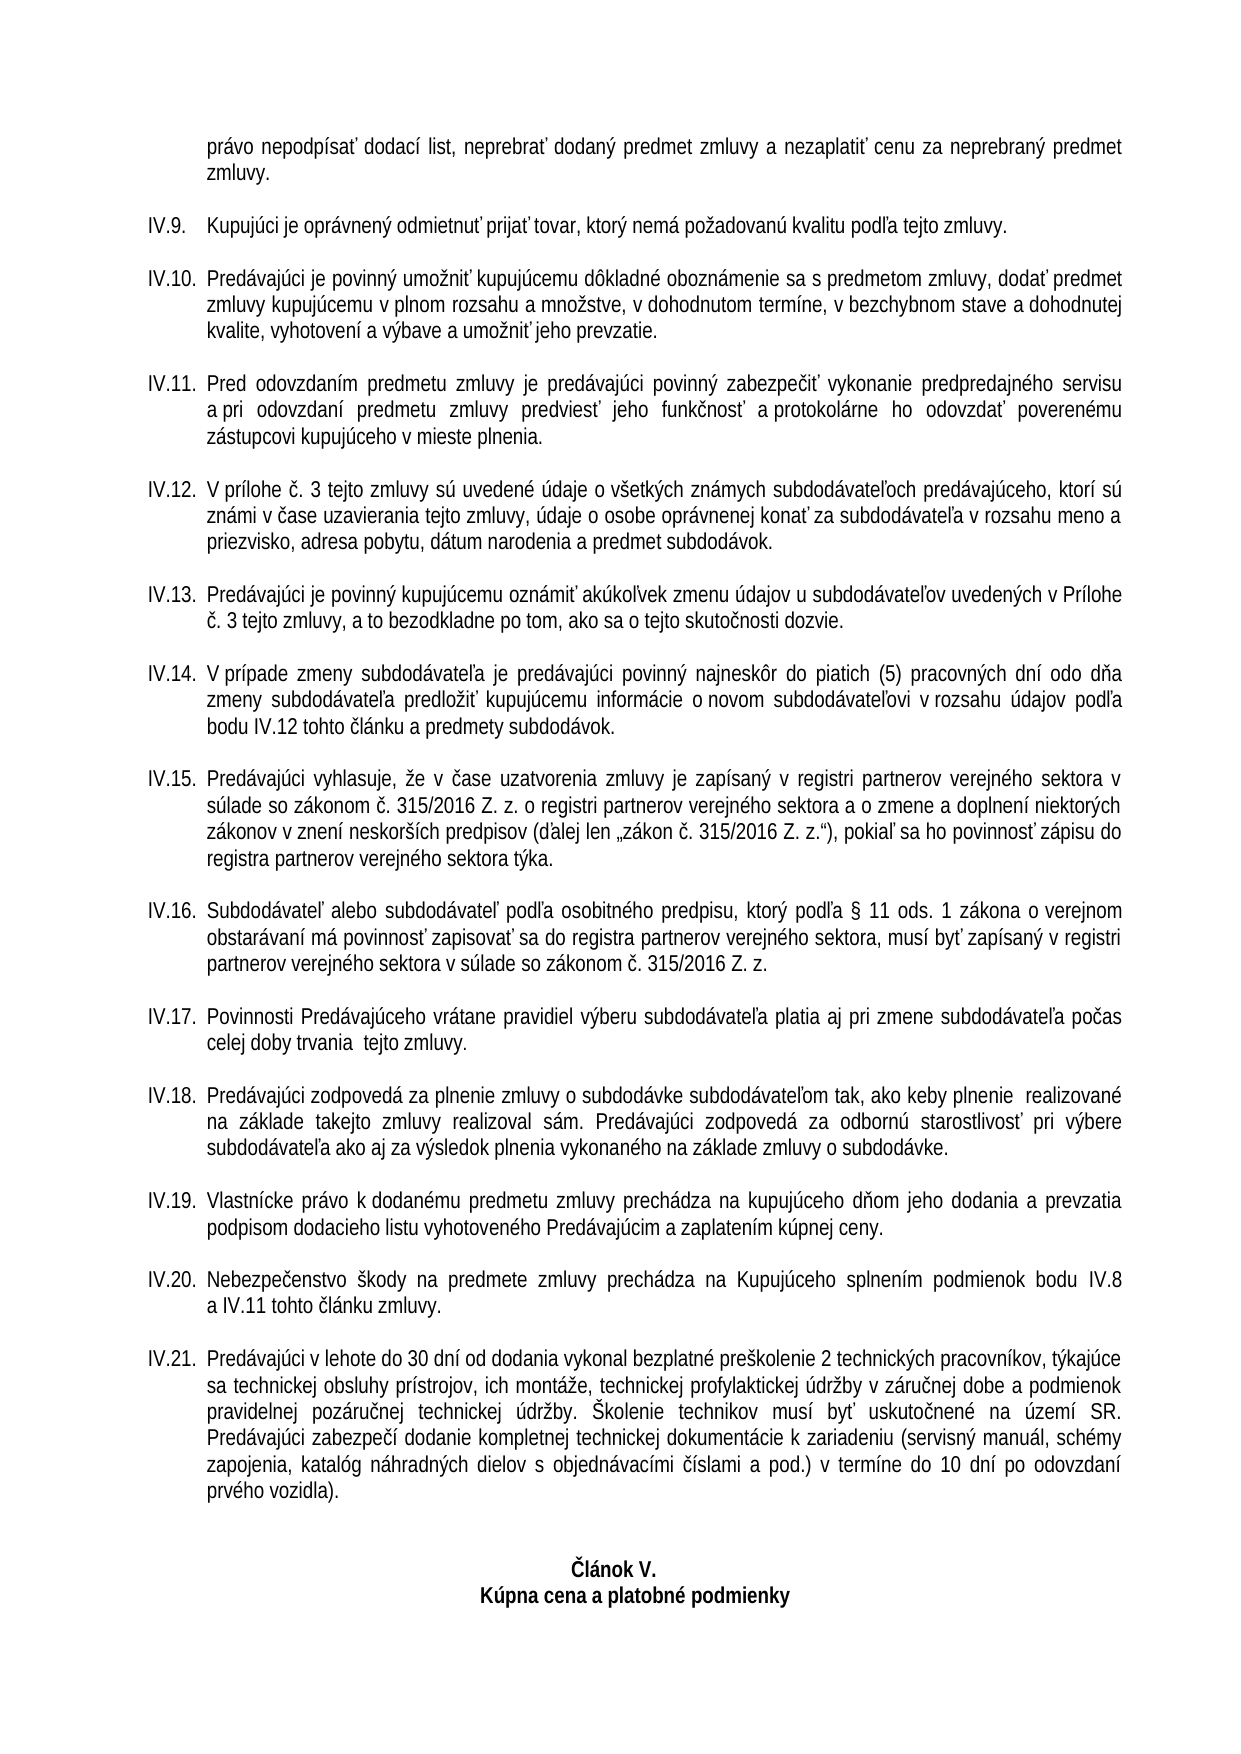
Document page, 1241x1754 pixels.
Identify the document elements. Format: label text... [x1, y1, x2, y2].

text Kúpna cena a platobné podmienky [148, 1582, 1122, 1609]
list Predávajúci vyhlasuje, že v čase uzatvorenia zmluvy je zapísaný v registri partnerov verejného sektora v súlade so zákonom č. 315/2016 Z. z. o registri partnerov verejného sektora a o zmene a doplnení niektorých zákonov v znení neskorších predpisov (ďalej len „zákon č. 315/2016 Z. z.“), pokiaľ sa ho povinnosť zápisu do registra partnerov verejného sektora týka. [148, 765, 1122, 871]
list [148, 133, 1122, 186]
list V prípade zmeny subdodávateľa je predávajúci povinný najneskôr do piatich (5) pracovných dní odo dňa zmeny subdodávateľa predložiť kupujúcemu informácie o novom subdodávateľovi v rozsahu údajov podľa bodu 4.12 tohto článku a predmety subdodávok. [148, 660, 1122, 739]
list Predávajúci zodpovedá za plnenie zmluvy o subdodávke subdodávateľom tak, ako keby plnenie realizované na základe takejto zmluvy realizoval sám. Predávajúci zodpovedá za odbornú starostlivosť pri výbere subdodávateľa ako aj za výsledok plnenia vykonaného na základe zmluvy o subdodávke. [148, 1082, 1122, 1161]
list V prílohe č. 3 tejto zmluvy sú uvedené údaje o všetkých známych subdodávateľoch predávajúceho, ktorí sú známi v čase uzavierania tejto zmluvy, údaje o osobe oprávnenej konať za subdodávateľa v rozsahu meno a priezvisko, adresa pobytu, dátum narodenia a predmet subdodávok. [148, 476, 1122, 554]
list Pred odovzdaním predmetu zmluvy je predávajúci povinný zabezpečiť vykonanie predpredajného servisu a pri odovzdaní predmetu zmluvy predviesť jeho funkčnosť a protokolárne ho odovzdať poverenému zástupcovi kupujúceho v mieste plnenia. [148, 370, 1122, 449]
list Povinnosti Predávajúceho vrátane pravidiel výberu subdodávateľa platia aj pri zmene subdodávateľa počas celej doby trvania tejto zmluvy. [148, 1003, 1122, 1055]
list Vlastnícke právo k dodanému predmetu zmluvy prechádza na kupujúceho dňom jeho dodania a prevzatia podpisom dodacieho listu vyhotoveného Predávajúcim a zaplatením kúpnej ceny. [148, 1187, 1122, 1240]
list Predávajúci je povinný umožniť kupujúcemu dôkladné oboznámenie sa s predmetom zmluvy, dodať predmet zmluvy kupujúcemu v plnom rozsahu a množstve, v dohodnutom termíne, v bezchybnom stave a dohodnutej kvalite, vyhotovení a výbave a umožniť jeho prevzatie. [148, 265, 1122, 344]
list Predávajúci v lehote do 30 dní od dodania vykonal bezplatné preškolenie 2 technických pracovníkov, týkajúce sa technickej obsluhy prístrojov, ich montáže, technickej profylaktickej údržby v záručnej dobe a podmienok pravidelnej pozáručnej technickej údržby. Školenie technikov musí byť uskutočnené na území SR. Predávajúci zabezpečí dodanie kompletnej technickej dokumentácie k zariadeniu (servisný manuál, schémy zapojenia, katalóg náhradných dielov s objednávacími číslami a pod.) v termíne do 10 dní po odovzdaní prvého vozidla). [148, 1345, 1122, 1503]
list Predávajúci je povinný kupujúcemu oznámiť akúkoľvek zmenu údajov u subdodávateľov uvedených v Prílohe č. 3 tejto zmluvy, a to bezodkladne po tom, ako sa o tejto skutočnosti dozvie. [148, 581, 1122, 634]
list Nebezpečenstvo škody na predmete zmluvy prechádza na Kupujúceho splnením podmienok bodu 4.8 a 4.11 tohto článku zmluvy. [148, 1266, 1122, 1319]
list Subdodávateľ alebo subdodávateľ podľa osobitného predpisu, ktorý podľa § 11 ods. 1 zákona o verejnom obstarávaní má povinnosť zapisovať sa do registra partnerov verejného sektora, musí byť zapísaný v registri partnerov verejného sektora v súlade so zákonom č. 315/2016 Z. z. [148, 897, 1122, 976]
list Kupujúci je oprávnený odmietnuť prijať tovar, ktorý nemá požadovanú kvalitu podľa tejto zmluvy. [148, 212, 1122, 238]
